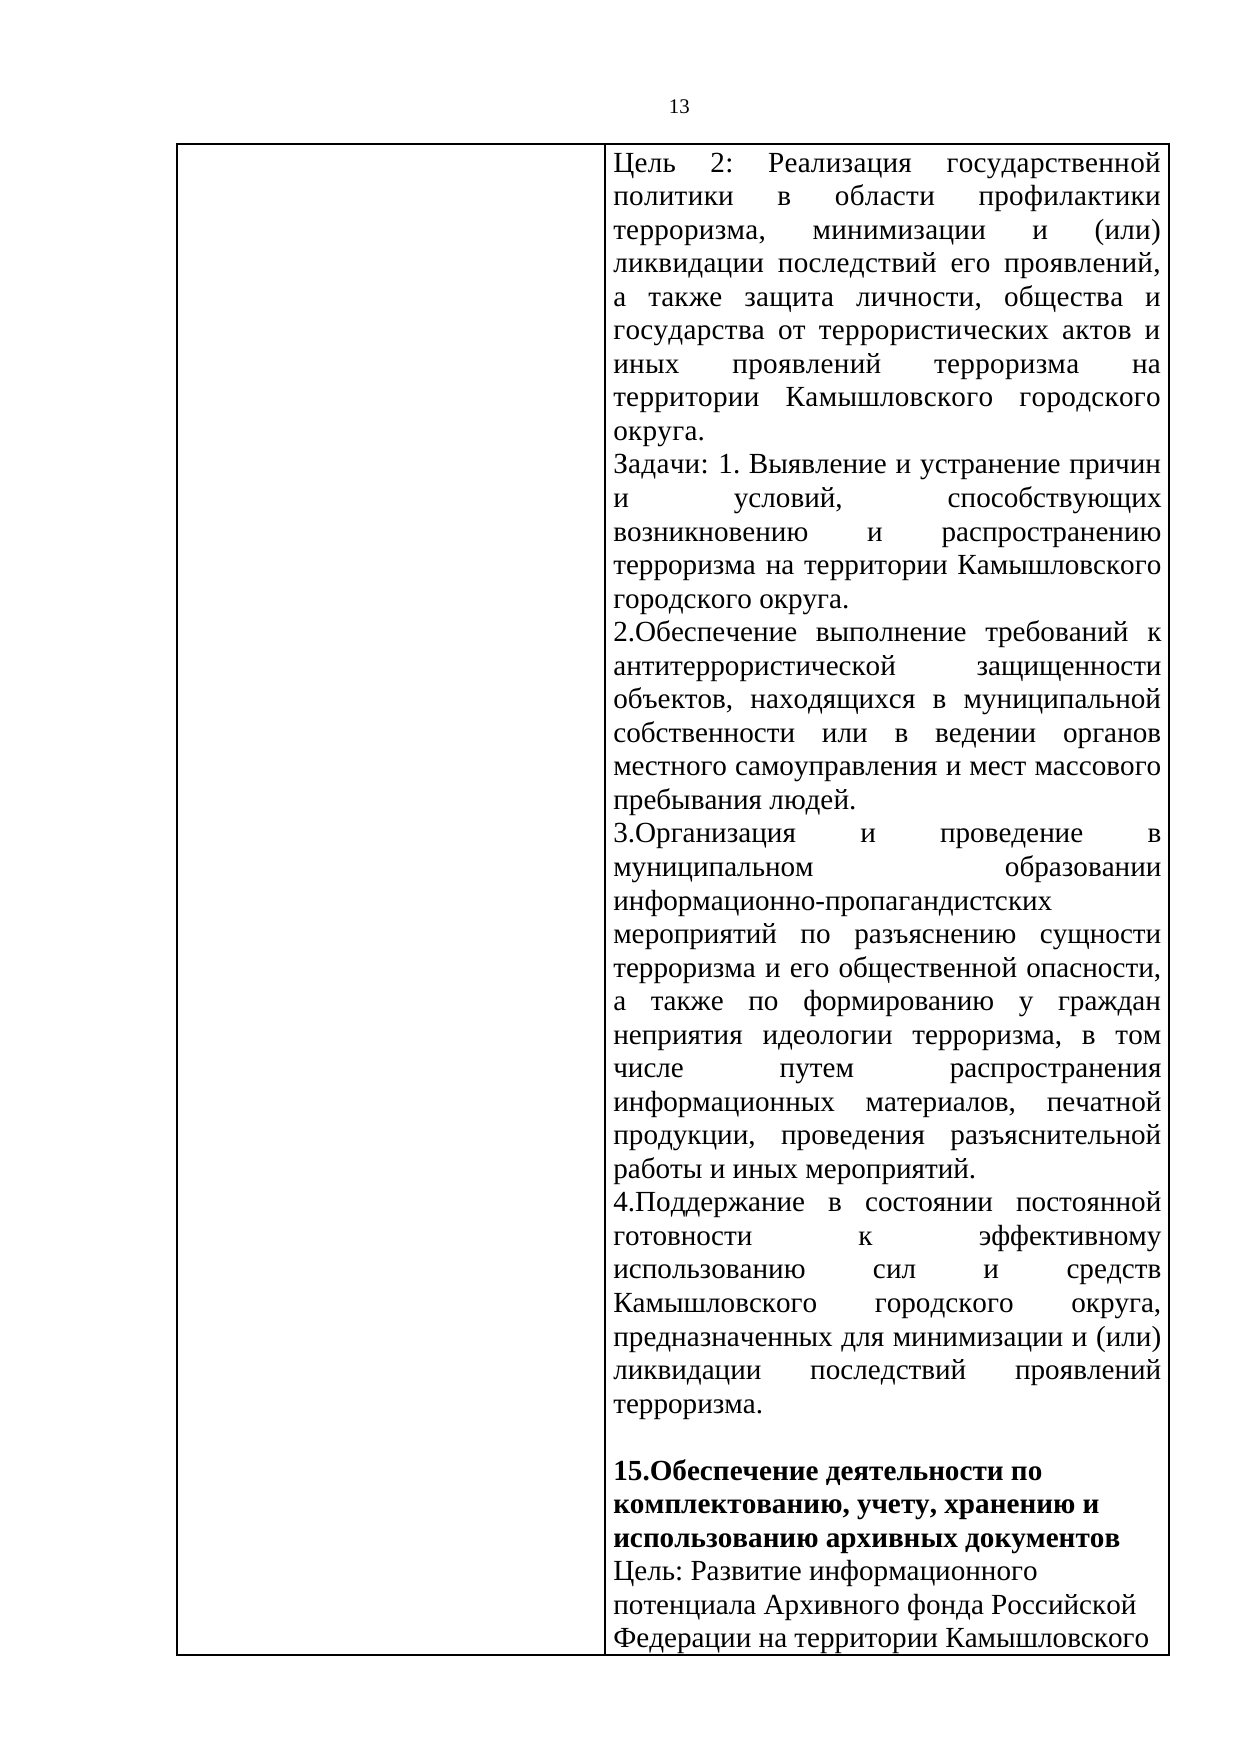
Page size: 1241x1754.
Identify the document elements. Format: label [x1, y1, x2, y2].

table_cell [178, 145, 604, 1654]
table_cell [606, 145, 1168, 1654]
